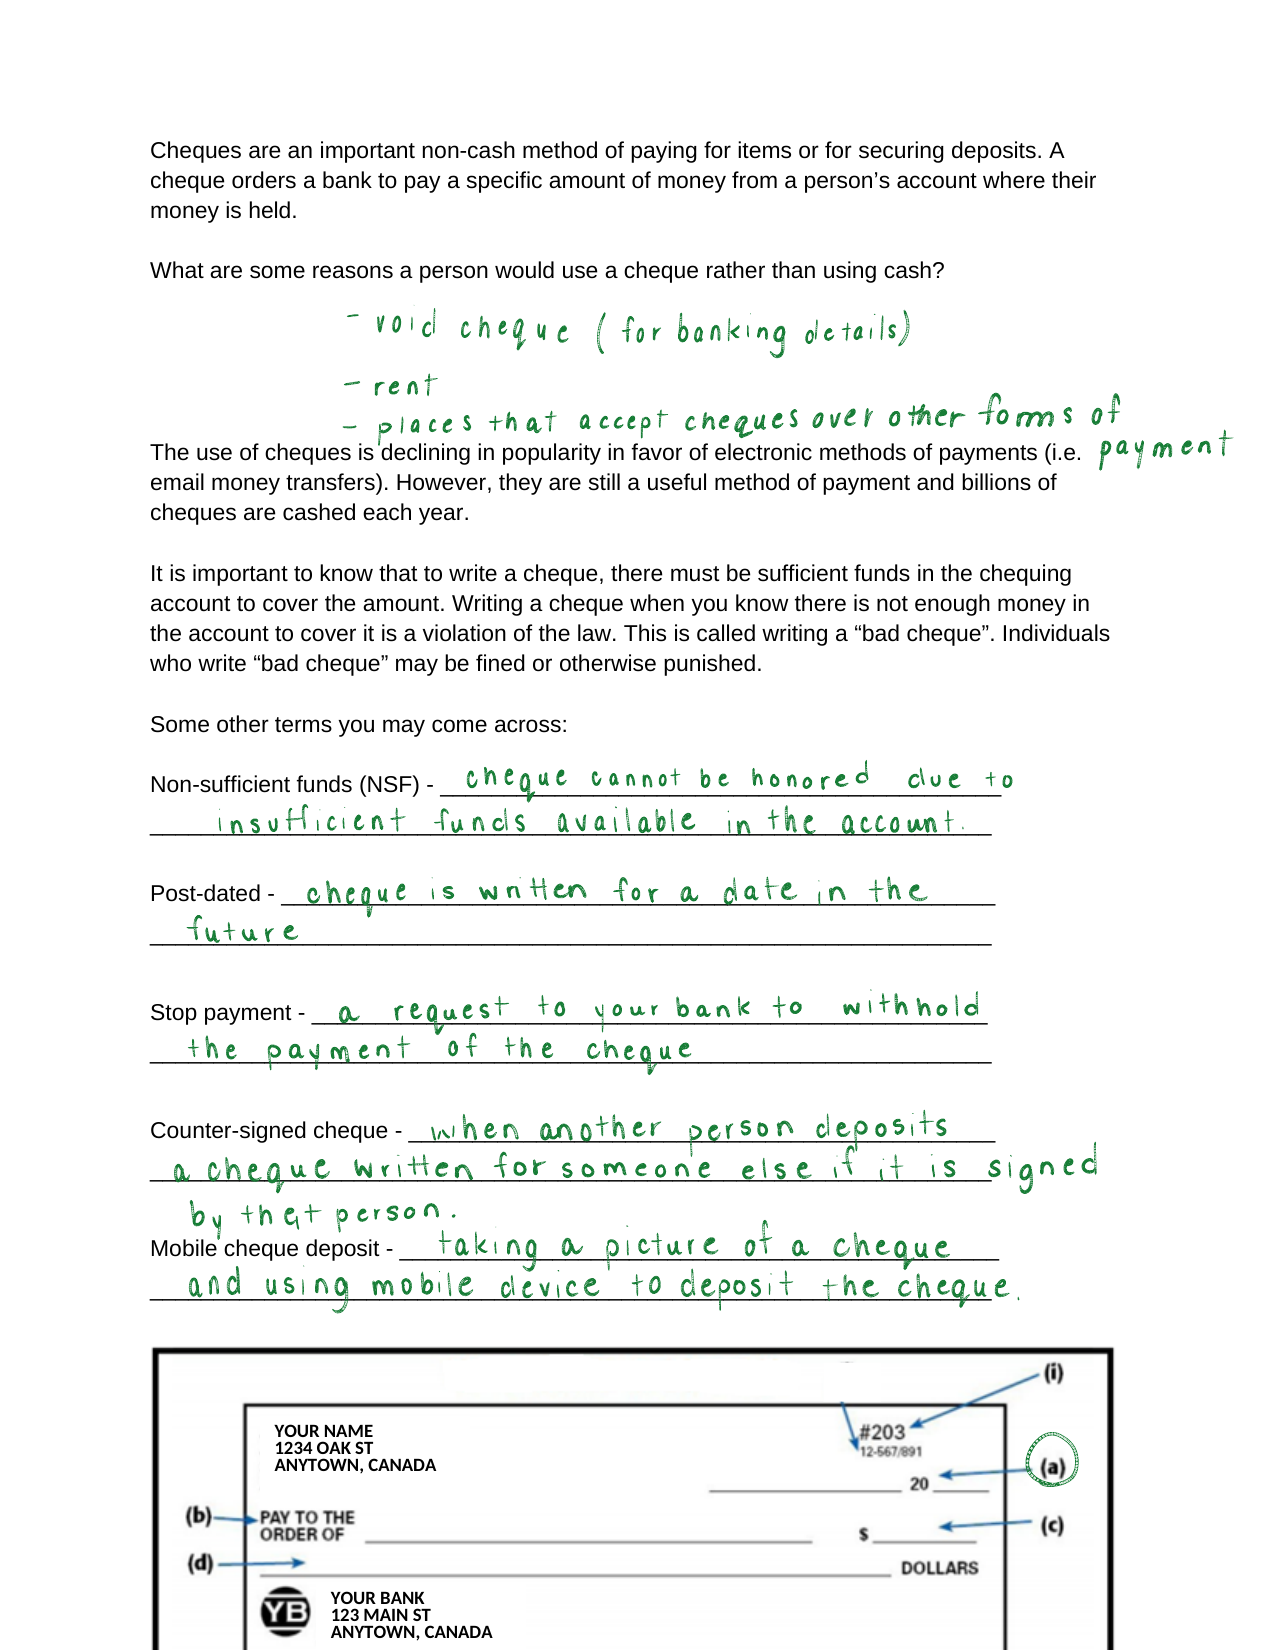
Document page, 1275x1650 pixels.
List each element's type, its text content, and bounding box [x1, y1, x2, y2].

text Stop payment - _____________________________________________________ [150, 998, 1125, 1025]
text Post-dated - ________________________________________________________ [732, 880, 1125, 906]
text Counter-signed cheque - ______________________________________________ [466, 1117, 1125, 1143]
text __________________________________________________________________ [920, 1275, 1125, 1301]
text Post-dated - ________________________________________________________ [329, 880, 733, 904]
text __________________________________________________________________ [150, 1038, 1125, 1064]
text __________________________________________________________________ [227, 1156, 897, 1180]
text Counter-signed cheque - ______________________________________________ [150, 1117, 474, 1143]
text __________________________________________________________________ [150, 1275, 918, 1299]
text Non-sufficient funds (NSF) - ____________________________________________ [150, 771, 1125, 797]
text __________________________________________________________________ [285, 1156, 1125, 1183]
text __________________________________________________________________ [150, 919, 1125, 946]
text Some other terms you may come across: [150, 711, 1125, 737]
text __________________________________________________________________ [150, 810, 1125, 837]
text The use of cheques is declining in popularity in favor of electronic methods of payments (i.e. email money transfers). However, they are still a useful method of payment and billions of cheques are cashed each year. [150, 439, 1125, 525]
text Post-dated - ________________________________________________________ [150, 880, 329, 906]
text Mobile cheque deposit - _______________________________________________ [150, 1235, 1125, 1262]
picture [150, 1345, 1126, 1650]
text Cheques are an important non-cash method of paying for items or for securing deposits. A cheque orders a bank to pay a specific amount of money from a person’s account where their money is held. [150, 137, 1125, 223]
text It is important to know that to write a cheque, there must be sufficient funds in the chequing account to cover the amount. Writing a cheque when you know there is not enough money in the account to cover it is a violation of the law. This is called writing a “bad cheque”. Individuals who write “bad cheque” may be fined or otherwise punished. [150, 559, 1125, 676]
text What are some reasons a person would use a cheque rather than using cash? [150, 257, 1125, 284]
